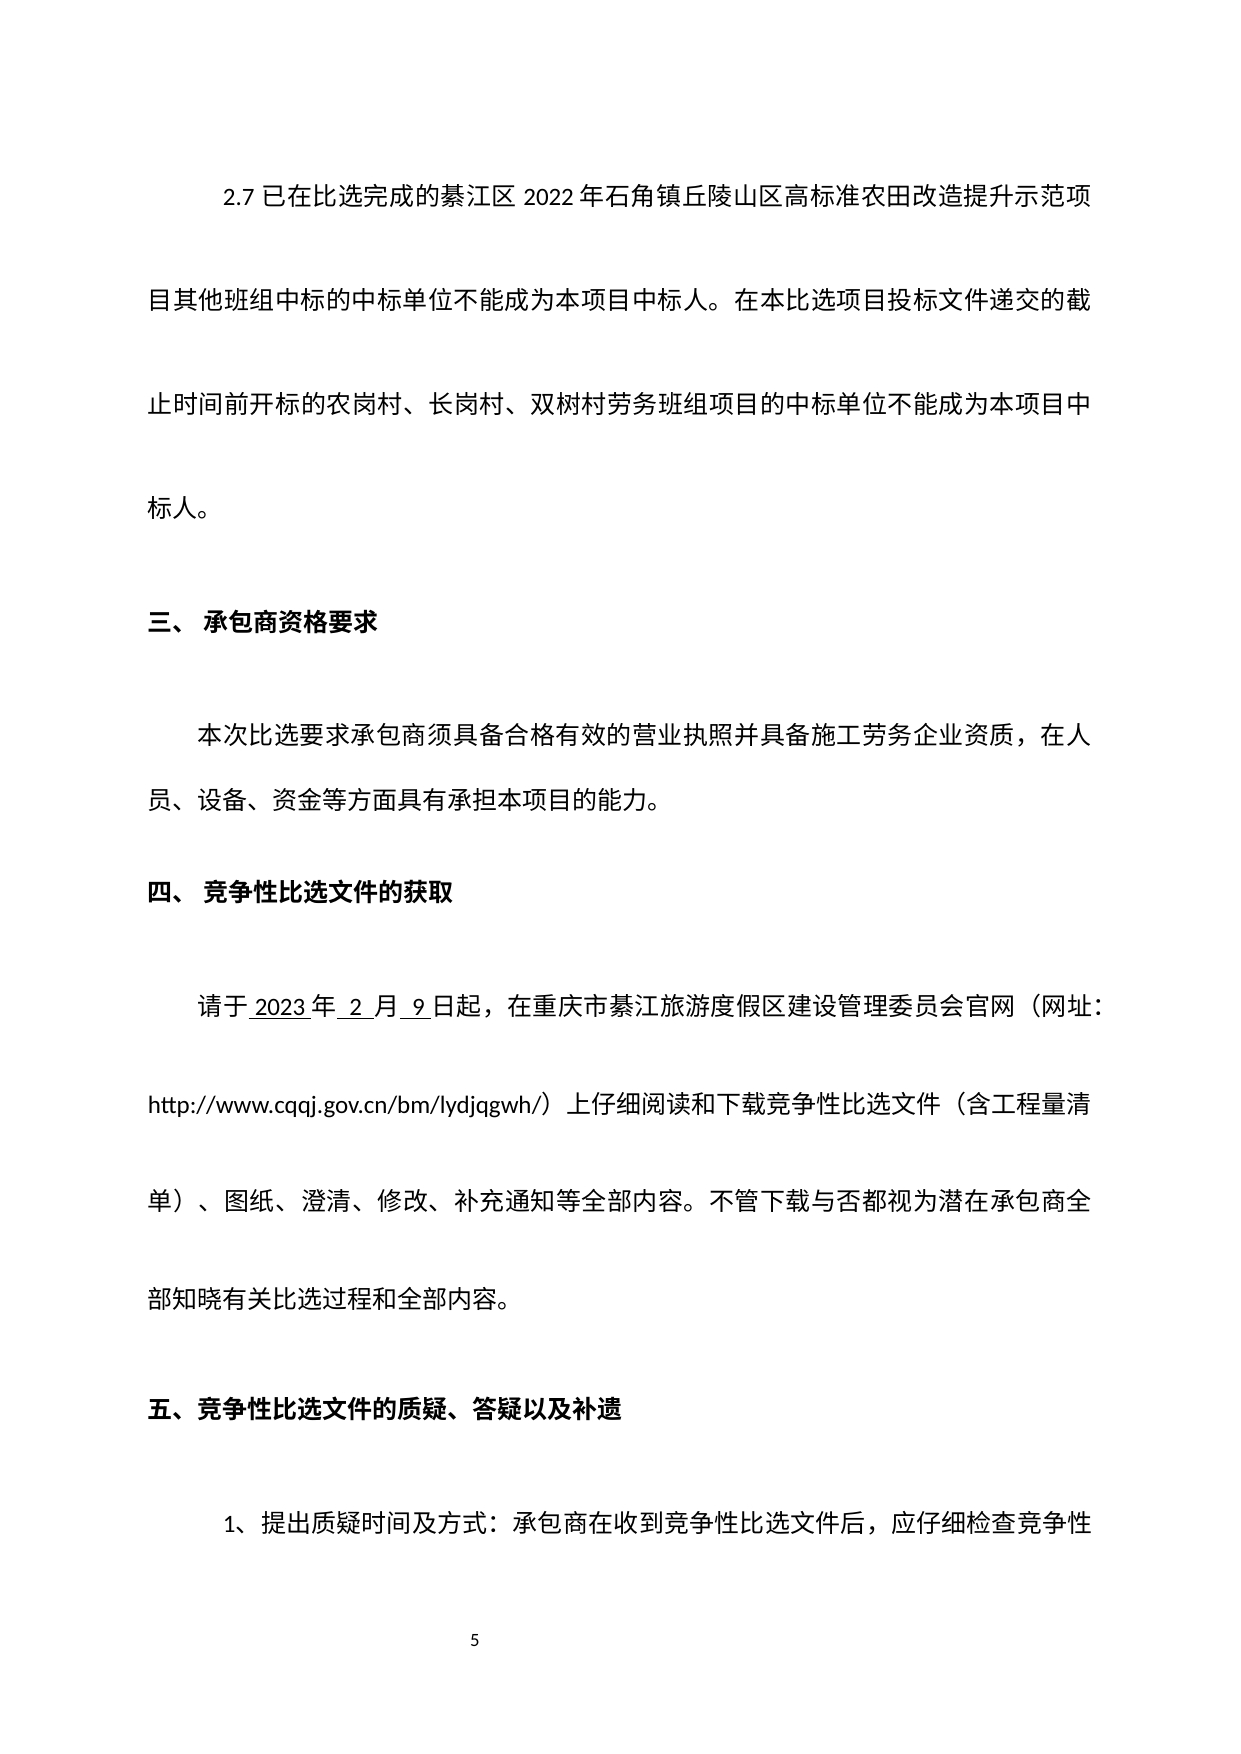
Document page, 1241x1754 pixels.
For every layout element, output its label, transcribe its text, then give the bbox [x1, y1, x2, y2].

subtitle 四、 竞争性比选文件的获取 [148, 858, 1093, 923]
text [148, 1489, 1093, 1554]
subtitle 五、竞争性比选文件的质疑、答疑以及补遗 [148, 1375, 1093, 1440]
subtitle 三、 承包商资格要求 [148, 588, 1093, 653]
text 2.7 已在比选完成的綦江区2022年石角镇丘陵山区高标准农田改造提升示范项目其他班组中标的中标单位不能成为本项目中标人。在本比选项目投标文件递交的截止时间前开标的农岗村、长岗村、双树村劳务班组项目的中标单位不能成为本项目中标人。 [148, 162, 1093, 539]
text 请于 2023 年 2 月 9 日起，在重庆市綦江旅游度假区建设管理委员会官网（网址：http://www.cqqj.gov.cn/bm/lydjqgwh/）上仔细阅读和下载竞争性比选文件（含工程量清单）、图纸、澄清、修改、补充通知等全部内容。不管下载与否都视为潜在承包商全部知晓有关比选过程和全部内容。 [148, 972, 1093, 1330]
text 本次比选要求承包商须具备合格有效的营业执照并具备施工劳务企业资质，在人员、设备、资金等方面具有承担本项目的能力。 [148, 701, 1093, 831]
